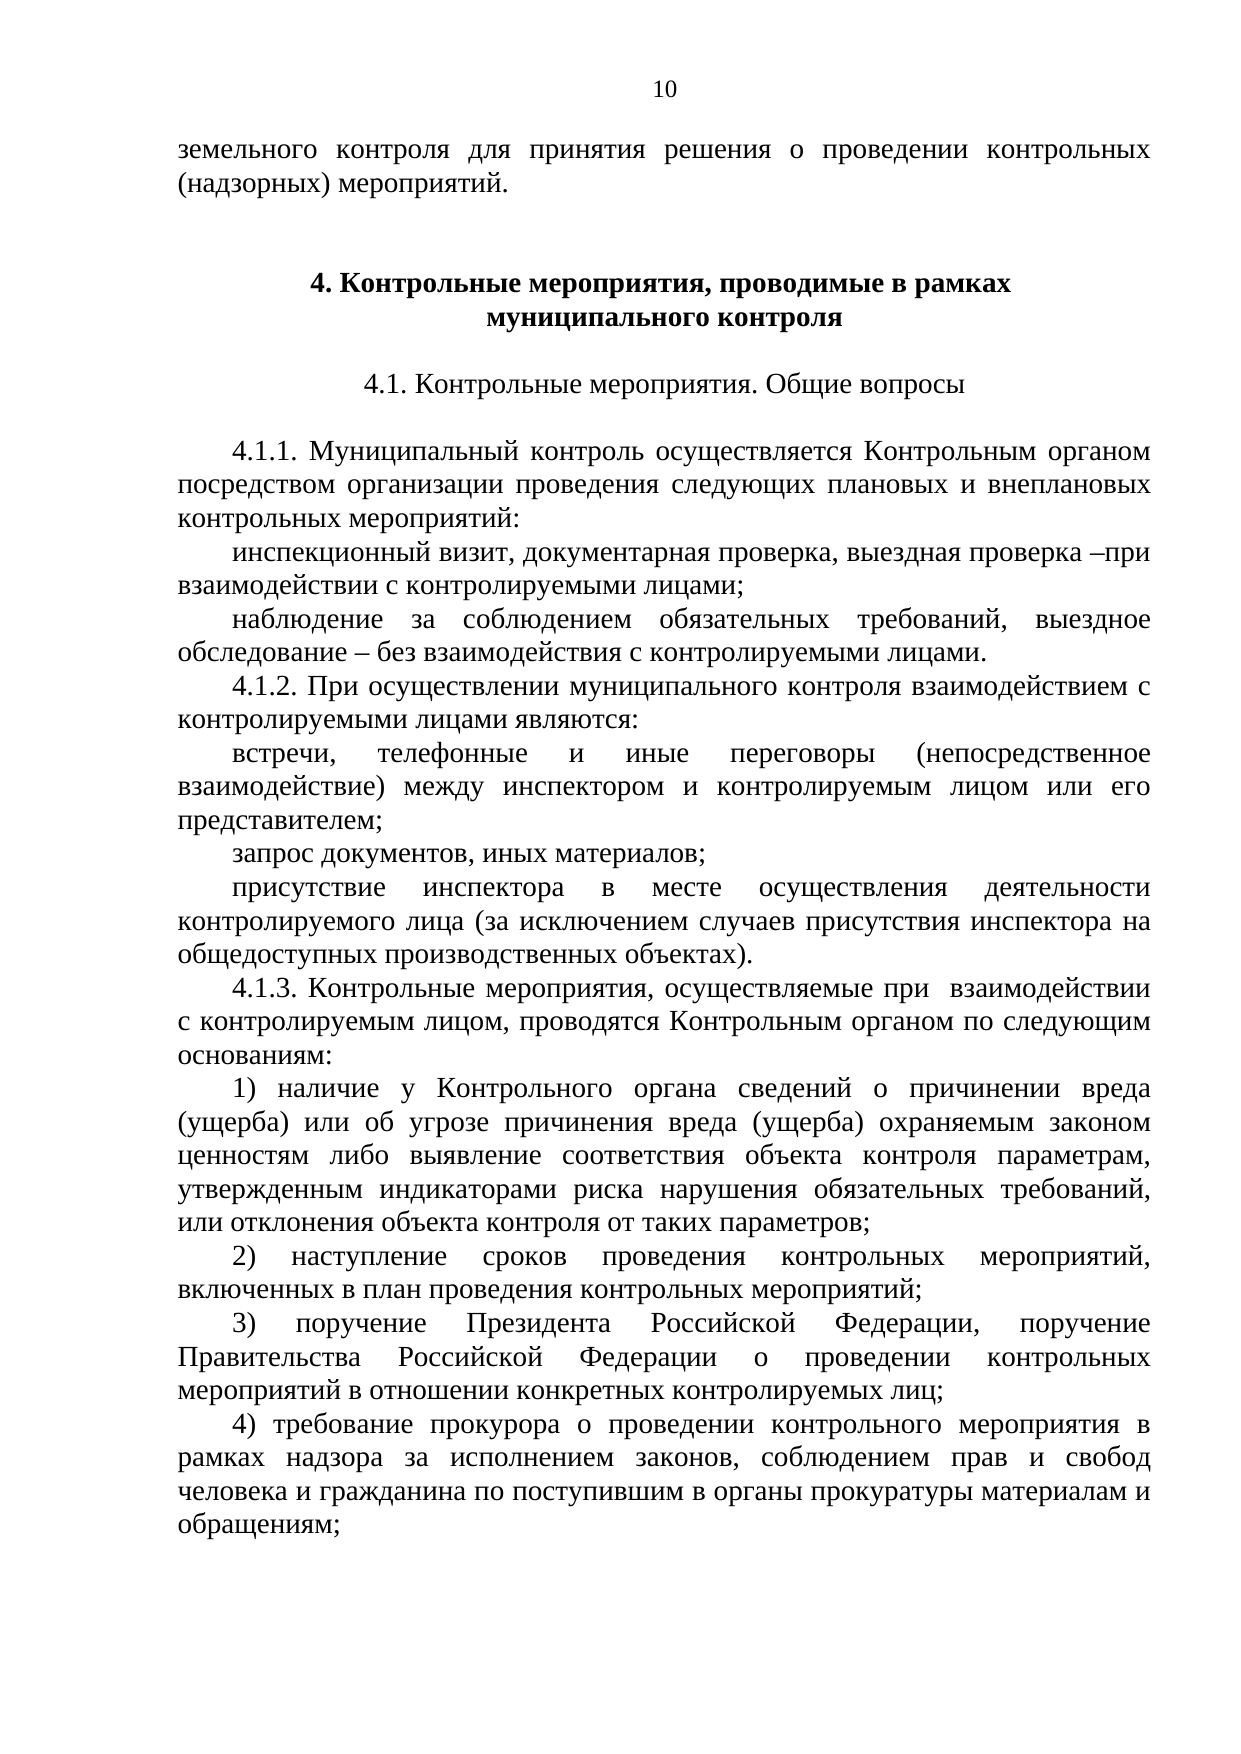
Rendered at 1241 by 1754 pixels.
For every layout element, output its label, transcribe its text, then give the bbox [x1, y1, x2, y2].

text 3) поручение Президента Российской Федерации, поручение Правительства Российской Федерации о проведении контрольных мероприятий в отношении конкретных контролируемых лиц; [177, 1305, 1152, 1406]
text 4.1.1. Муниципальный контроль осуществляется Контрольным органом посредством организации проведения следующих плановых и внеплановых контрольных мероприятий: [177, 433, 1152, 534]
text 1) наличие у Контрольного органа сведений о причинении вреда (ущерба) или об угрозе причинения вреда (ущерба) охраняемым законом ценностям либо выявление соответствия объекта контроля параметрам, утвержденным индикаторами риска нарушения обязательных требований, или отклонения объекта контроля от таких параметров; [177, 1070, 1152, 1238]
text присутствие инспектора в месте осуществления деятельности контролируемого лица (за исключением случаев присутствия инспектора на общедоступных производственных объектах). [177, 869, 1152, 970]
text 2) наступление сроков проведения контрольных мероприятий, включенных в план проведения контрольных мероприятий; [177, 1238, 1152, 1305]
text инспекционный визит, документарная проверка, выездная проверка –при взаимодействии с контролируемыми лицами; [177, 534, 1152, 601]
text встречи, телефонные и иные переговоры (непосредственное взаимодействие) между инспектором и контролируемым лицом или его представителем; [177, 735, 1152, 836]
text 4.1.3. Контрольные мероприятия, осуществляемые при взаимодействии с контролируемым лицом, проводятся Контрольным органом по следующим основаниям: [177, 970, 1152, 1070]
text 4.1. Контрольные мероприятия. Общие вопросы [177, 366, 1152, 399]
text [177, 131, 1152, 198]
text муниципального контроля [177, 299, 1152, 332]
text наблюдение за соблюдением обязательных требований, выездное обследование – без взаимодействия с контролируемыми лицами. [177, 601, 1152, 668]
text 4.1.2. При осуществлении муниципального контроля взаимодействием с контролируемыми лицами являются: [177, 668, 1152, 735]
text 4. Контрольные мероприятия, проводимые в рамках [177, 265, 1152, 299]
text 4) требование прокурора о проведении контрольного мероприятия в рамках надзора за исполнением законов, соблюдением прав и свобод человека и гражданина по поступившим в органы прокуратуры материалам и обращениям; [177, 1406, 1152, 1540]
text запрос документов, иных материалов; [177, 836, 1152, 869]
